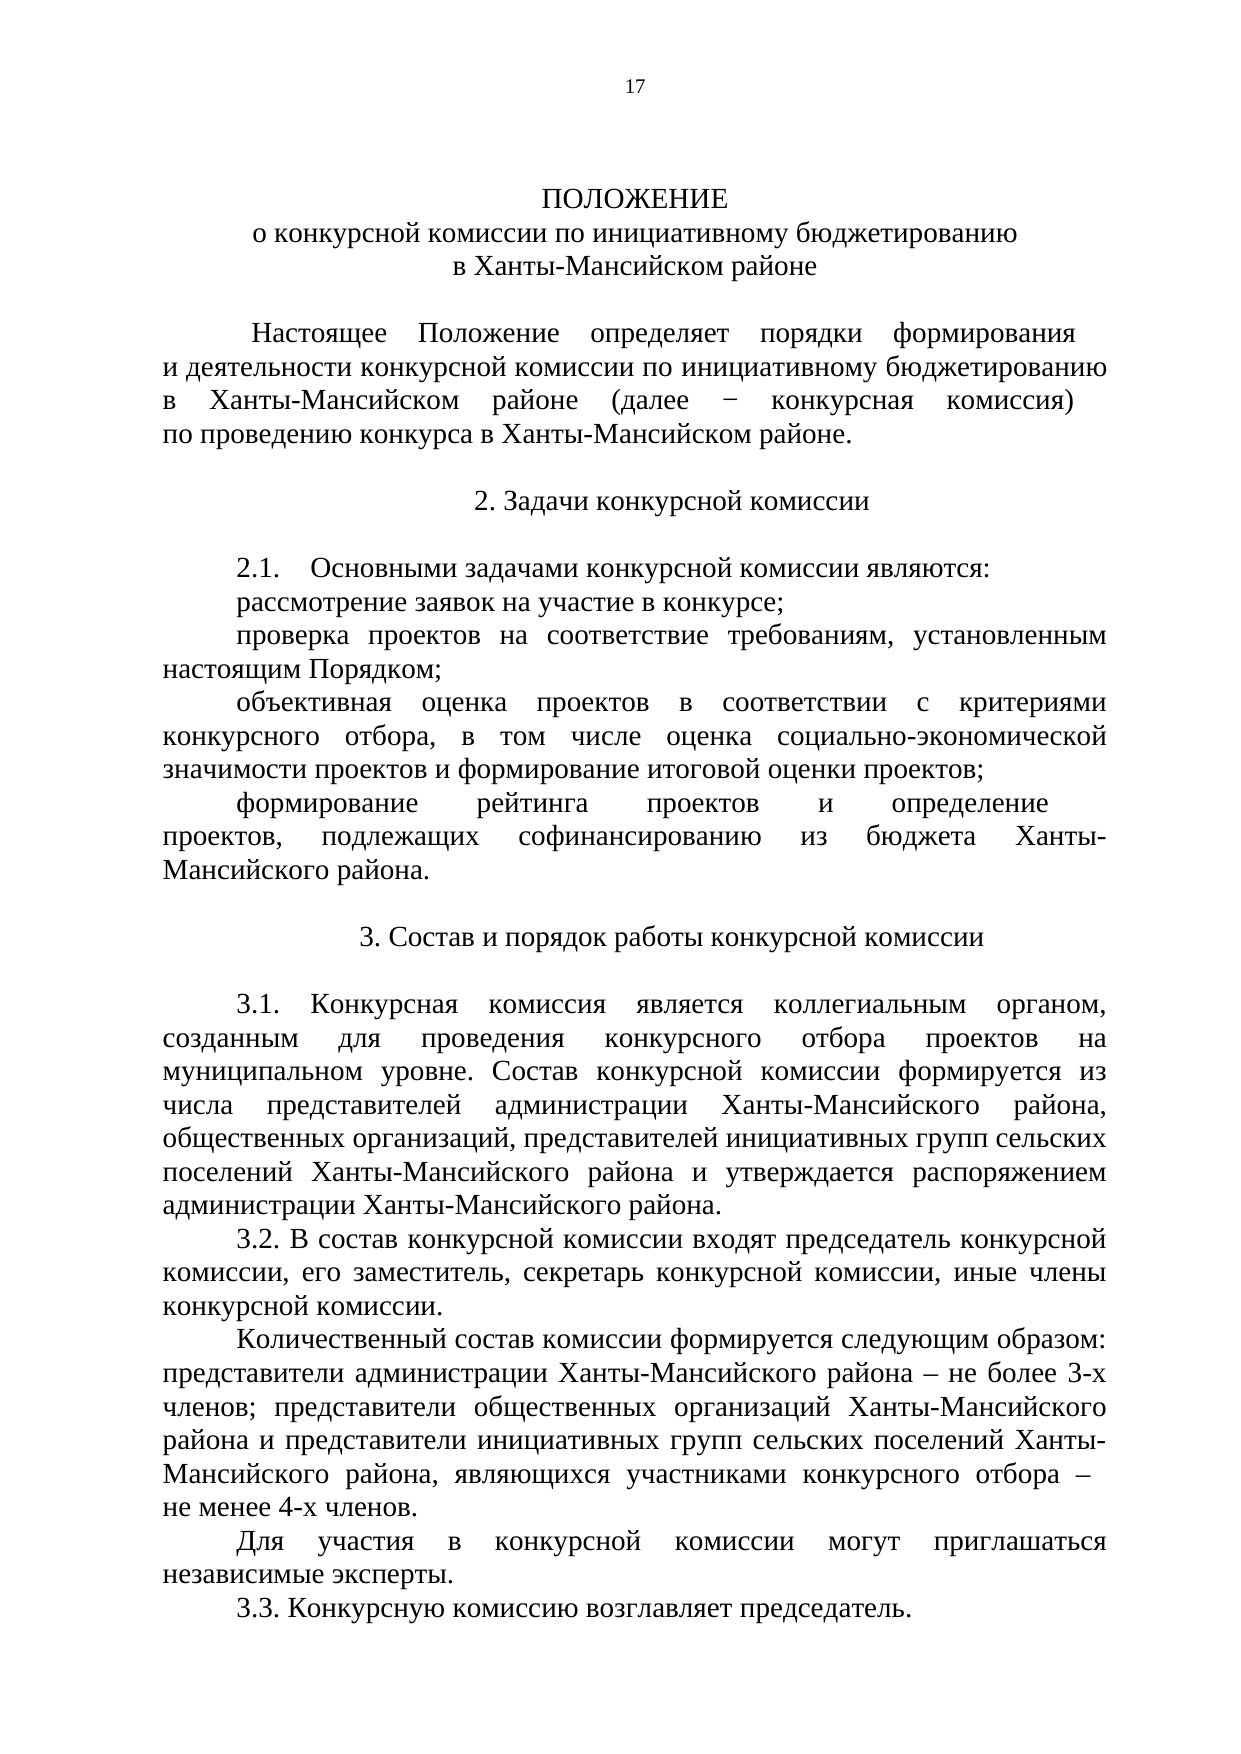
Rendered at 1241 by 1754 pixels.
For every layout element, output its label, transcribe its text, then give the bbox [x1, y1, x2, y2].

list 3.1. Конкурсная комиссия является коллегиальным органом, созданным для проведения конкурсного отбора проектов на муниципальном уровне. Состав конкурсной комиссии формируется из числа представителей администрации Ханты-Мансийского района, общественных организаций, представителей инициативных групп сельских поселений Ханты-Мансийского района и утверждается распоряжением администрации Ханты-Мансийского района. [162, 986, 1107, 1221]
text Настоящее Положение определяет порядки формирования и деятельности конкурсной комиссии по инициативному бюджетированию в Ханты-Мансийском районе (далее − конкурсная комиссия) по проведению конкурса в Ханты-Мансийском районе. [162, 315, 1107, 449]
list формирование рейтинга проектов и определение проектов, подлежащих софинансированию из бюджета Ханты-Мансийского района. [162, 785, 1107, 886]
list проверка проектов на соответствие требованиям, установленным настоящим Порядком; [162, 617, 1107, 684]
text в Ханты-Мансийском районе [162, 248, 1107, 282]
text 2. Задачи конкурсной комиссии [162, 483, 1107, 517]
text Для участия в конкурсной комиссии могут приглашаться независимые эксперты. [162, 1523, 1107, 1590]
list Основными задачами конкурсной комиссии являются: [162, 550, 1107, 584]
list Количественный состав комиссии формируется следующим образом: представители администрации Ханты-Мансийского района – не более 3-х членов; представители общественных организаций Ханты-Мансийского района и представители инициативных групп сельских поселений Ханты-Мансийского района, являющихся участниками конкурсного отбора – не менее 4-х членов. [162, 1322, 1107, 1523]
text о конкурсной комиссии по инициативному бюджетированию [162, 215, 1107, 248]
list 3.2. В состав конкурсной комиссии входят председатель конкурсной комиссии, его заместитель, секретарь конкурсной комиссии, иные члены конкурсной комиссии. [162, 1221, 1107, 1322]
list рассмотрение заявок на участие в конкурсе; [162, 584, 1107, 617]
text ПОЛОЖЕНИЕ [162, 181, 1107, 215]
list 3.3. Конкурсную комиссию возглавляет председатель. [162, 1590, 1107, 1623]
text 3. Состав и порядок работы конкурсной комиссии [162, 919, 1107, 953]
list объективная оценка проектов в соответствии с критериями конкурсного отбора, в том числе оценка социально-экономической значимости проектов и формирование итоговой оценки проектов; [162, 684, 1107, 785]
